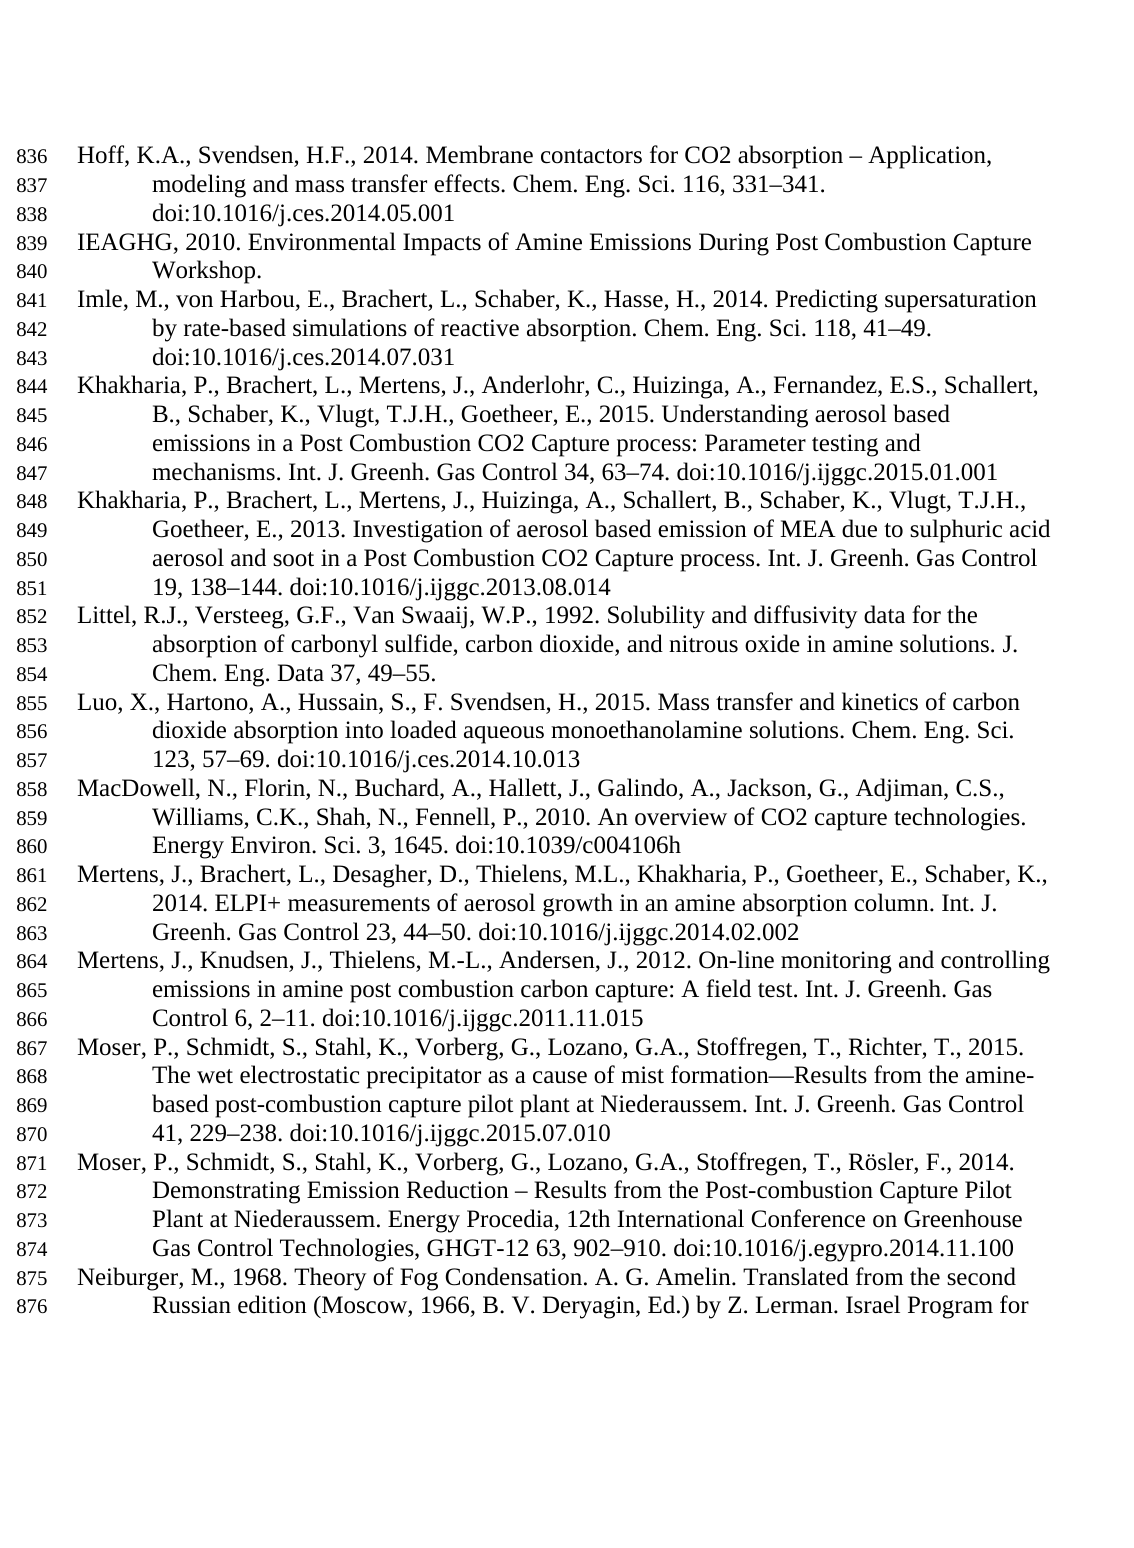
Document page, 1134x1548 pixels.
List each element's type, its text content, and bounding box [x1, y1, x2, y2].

text Moser, P., Schmidt, S., Stahl, K., Vorberg, G., Lozano, G.A., Stoffregen, T., Richter, T., 2015. The wet electrostatic precipitator as a cause of mist formation—Results from the amine-based post-combustion capture pilot plant at Niederaussem. Int. J. Greenh. Gas Control 41, 229–238. doi:10.1016/j.ijggc.2015.07.010 [77, 1032, 1051, 1147]
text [77, 1262, 1051, 1319]
text Littel, R.J., Versteeg, G.F., Van Swaaij, W.P., 1992. Solubility and diffusivity data for the absorption of carbonyl sulfide, carbon dioxide, and nitrous oxide in amine solutions. J. Chem. Eng. Data 37, 49–55. [77, 600, 1051, 687]
text MacDowell, N., Florin, N., Buchard, A., Hallett, J., Galindo, A., Jackson, G., Adjiman, C.S., Williams, C.K., Shah, N., Fennell, P., 2010. An overview of CO2 capture technologies. Energy Environ. Sci. 3, 1645. doi:10.1039/c004106h [77, 773, 1051, 859]
text Khakharia, P., Brachert, L., Mertens, J., Anderlohr, C., Huizinga, A., Fernandez, E.S., Schallert, B., Schaber, K., Vlugt, T.J.H., Goetheer, E., 2015. Understanding aerosol based emissions in a Post Combustion CO2 Capture process: Parameter testing and mechanisms. Int. J. Greenh. Gas Control 34, 63–74. doi:10.1016/j.ijggc.2015.01.001 [77, 370, 1051, 485]
text Luo, X., Hartono, A., Hussain, S., F. Svendsen, H., 2015. Mass transfer and kinetics of carbon dioxide absorption into loaded aqueous monoethanolamine solutions. Chem. Eng. Sci. 123, 57–69. doi:10.1016/j.ces.2014.10.013 [77, 687, 1051, 773]
text Mertens, J., Brachert, L., Desagher, D., Thielens, M.L., Khakharia, P., Goetheer, E., Schaber, K., 2014. ELPI+ measurements of aerosol growth in an amine absorption column. Int. J. Greenh. Gas Control 23, 44–50. doi:10.1016/j.ijggc.2014.02.002 [77, 859, 1051, 945]
text Mertens, J., Knudsen, J., Thielens, M.-L., Andersen, J., 2012. On-line monitoring and controlling emissions in amine post combustion carbon capture: A field test. Int. J. Greenh. Gas Control 6, 2–11. doi:10.1016/j.ijggc.2011.11.015 [77, 945, 1051, 1032]
text IEAGHG, 2010. Environmental Impacts of Amine Emissions During Post Combustion Capture Workshop. [77, 227, 1051, 284]
text Khakharia, P., Brachert, L., Mertens, J., Huizinga, A., Schallert, B., Schaber, K., Vlugt, T.J.H., Goetheer, E., 2013. Investigation of aerosol based emission of MEA due to sulphuric acid aerosol and soot in a Post Combustion CO2 Capture process. Int. J. Greenh. Gas Control 19, 138–144. doi:10.1016/j.ijggc.2013.08.014 [77, 485, 1051, 600]
text Hoff, K.A., Svendsen, H.F., 2014. Membrane contactors for CO2 absorption – Application, modeling and mass transfer effects. Chem. Eng. Sci. 116, 331–341. doi:10.1016/j.ces.2014.05.001 [77, 140, 1051, 227]
text Moser, P., Schmidt, S., Stahl, K., Vorberg, G., Lozano, G.A., Stoffregen, T., Rösler, F., 2014. Demonstrating Emission Reduction – Results from the Post-combustion Capture Pilot Plant at Niederaussem. Energy Procedia, 12th International Conference on Greenhouse Gas Control Technologies, GHGT-12 63, 902–910. doi:10.1016/j.egypro.2014.11.100 [77, 1147, 1051, 1262]
text Imle, M., von Harbou, E., Brachert, L., Schaber, K., Hasse, H., 2014. Predicting supersaturation by rate-based simulations of reactive absorption. Chem. Eng. Sci. 118, 41–49. doi:10.1016/j.ces.2014.07.031 [77, 284, 1051, 370]
